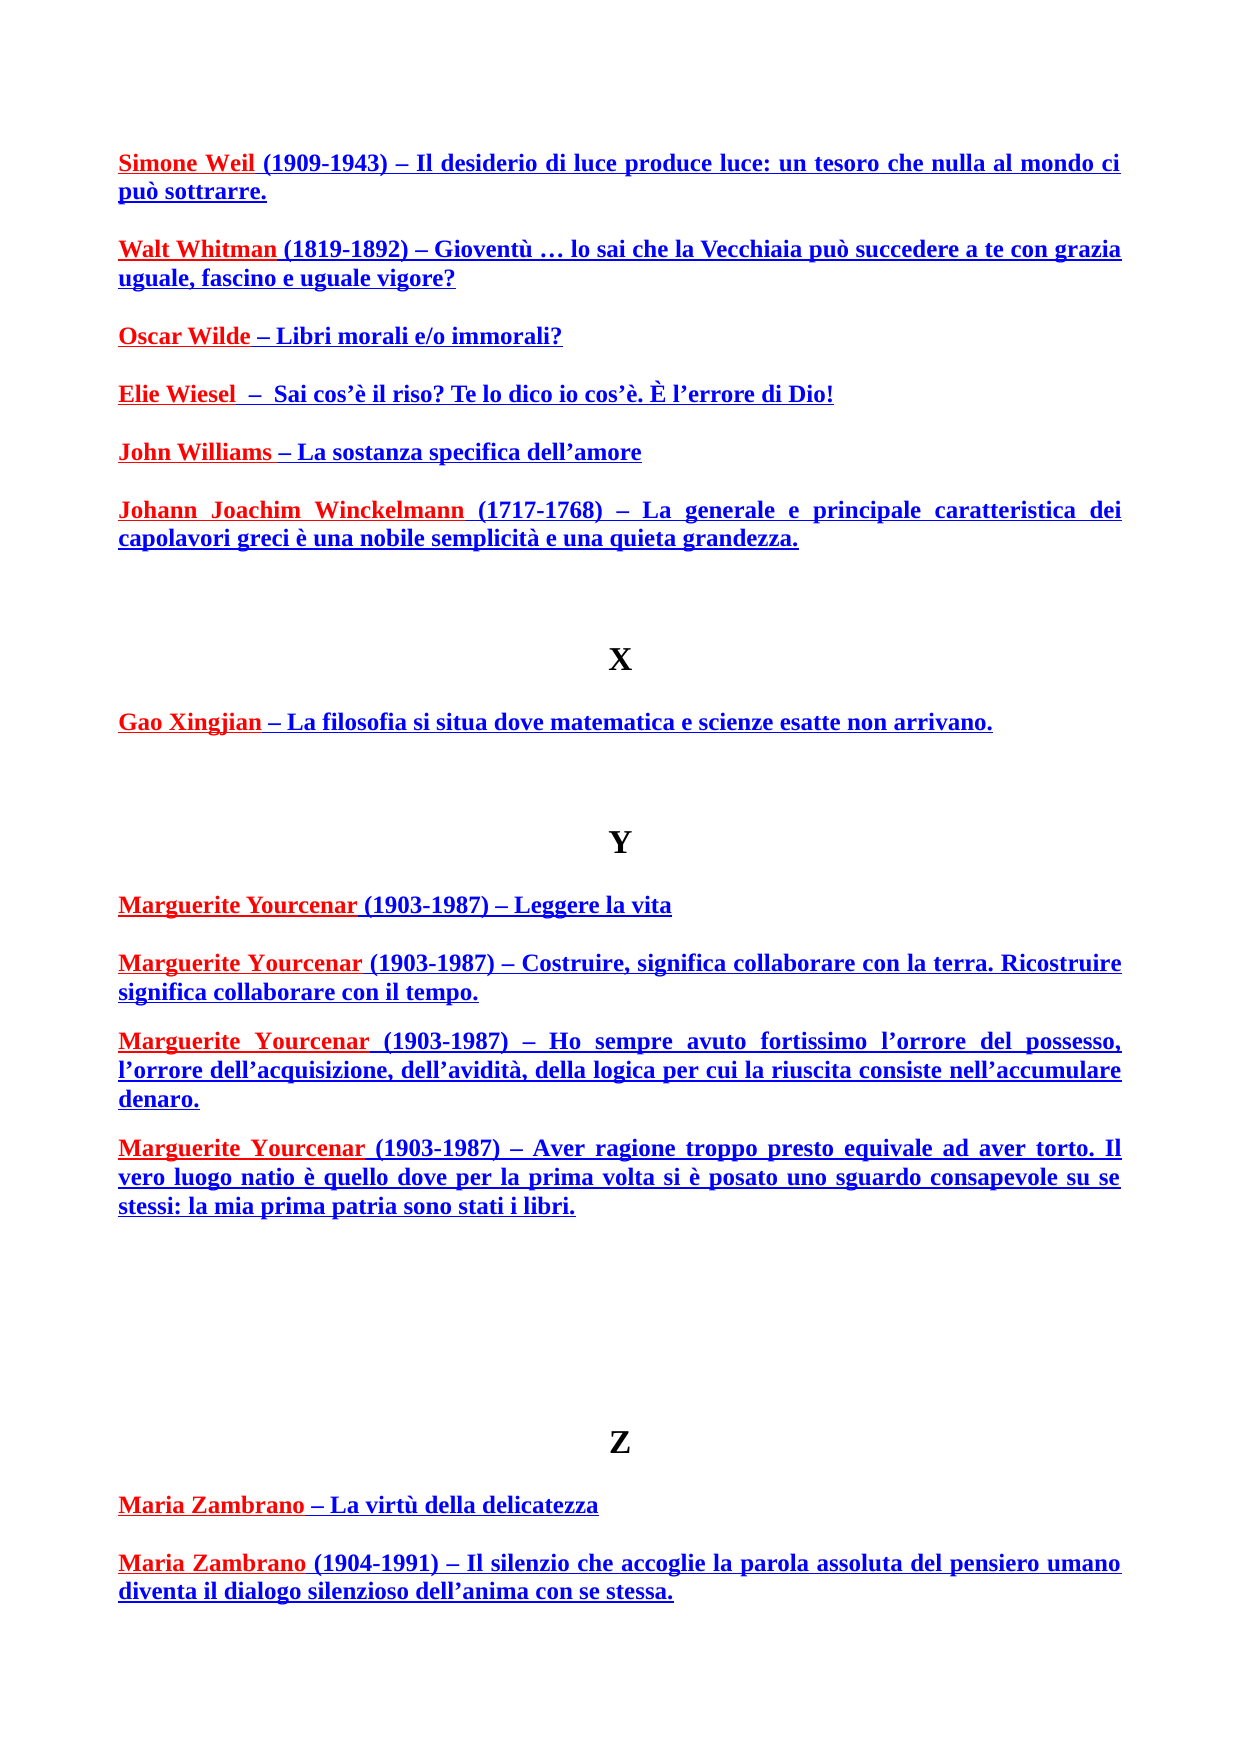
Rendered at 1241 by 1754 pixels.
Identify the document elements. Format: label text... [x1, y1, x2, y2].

subtitle Marguerite Yourcenar (1903-1987) – Ho sempre avuto fortissimo l’orrore del possesso, l’orrore dell’acquisizione, dell’avidità, della logica per cui la riuscita consiste nell’accumulare denaro. [118, 1082, 1122, 1113]
subtitle Y [118, 823, 1122, 861]
subtitle Marguerite Yourcenar (1903-1987) – Costruire, significa collaborare con la terra. Ricostruire significa collaborare con il tempo. [118, 948, 1122, 973]
subtitle Maria Zambrano – La virtù della delicatezza [118, 1490, 1122, 1518]
subtitle Marguerite Yourcenar (1903-1987) – Ho sempre avuto fortissimo l’orrore del possesso, l’orrore dell’acquisizione, dell’avidità, della logica per cui la riuscita consiste nell’accumulare denaro. [118, 1026, 1122, 1051]
subtitle Marguerite Yourcenar (1903-1987) – Aver ragione troppo presto equivale ad aver torto. Il vero luogo natio è quello dove per la prima volta si è posato uno sguardo consapevole su se stessi: la mia prima patria sono stati i libri. [118, 1133, 1122, 1158]
subtitle Gao Xingjian – La filosofia si situa dove matematica e scienze esatte non arrivano. [118, 707, 1122, 736]
subtitle Simone Weil (1909-1943) – Il desiderio di luce produce luce: un tesoro che nulla al mondo ci può sottrarre. [118, 148, 1122, 205]
subtitle Marguerite Yourcenar (1903-1987) – Aver ragione troppo presto equivale ad aver torto. Il vero luogo natio è quello dove per la prima volta si è posato uno sguardo consapevole su se stessi: la mia prima patria sono stati i libri. [118, 1160, 1122, 1220]
subtitle Marguerite Yourcenar (1903-1987) – Costruire, significa collaborare con la terra. Ricostruire significa collaborare con il tempo. [118, 974, 1122, 1006]
subtitle Walt Whitman (1819-1892) – Gioventù … lo sai che la Vecchiaia può succedere a te con grazia uguale, fascino e uguale vigore? [118, 234, 1122, 259]
subtitle Oscar Wilde – Libri morali e/o immorali? [118, 321, 1122, 350]
subtitle Elie Wiesel – Sai cos’è il riso? Te lo dico io cos’è. È l’errore di Dio! [118, 379, 1122, 408]
subtitle Z [118, 1422, 1122, 1461]
subtitle X [118, 639, 1122, 678]
subtitle Johann Joachim Winckelmann (1717-1768) – La generale e principale caratteristica dei capolavori greci è una nobile semplicità e una quieta grandezza. [118, 495, 1122, 520]
subtitle Maria Zambrano (1904-1991) – Il silenzio che accoglie la parola assoluta del pensiero umano diventa il dialogo silenzioso dell’anima con se stessa. [118, 1574, 1122, 1605]
subtitle Marguerite Yourcenar (1903-1987) – Ho sempre avuto fortissimo l’orrore del possesso, l’orrore dell’acquisizione, dell’avidità, della logica per cui la riuscita consiste nell’accumulare denaro. [118, 1053, 1122, 1080]
subtitle Walt Whitman (1819-1892) – Gioventù … lo sai che la Vecchiaia può succedere a te con grazia uguale, fascino e uguale vigore? [118, 261, 1122, 292]
subtitle Marguerite Yourcenar (1903-1987) – Leggere la vita [118, 890, 1122, 919]
subtitle Maria Zambrano (1904-1991) – Il silenzio che accoglie la parola assoluta del pensiero umano diventa il dialogo silenzioso dell’anima con se stessa. [118, 1548, 1122, 1573]
subtitle Johann Joachim Winckelmann (1717-1768) – La generale e principale caratteristica dei capolavori greci è una nobile semplicità e una quieta grandezza. [118, 521, 1122, 552]
subtitle John Williams – La sostanza specifica dell’amore [118, 437, 1122, 466]
